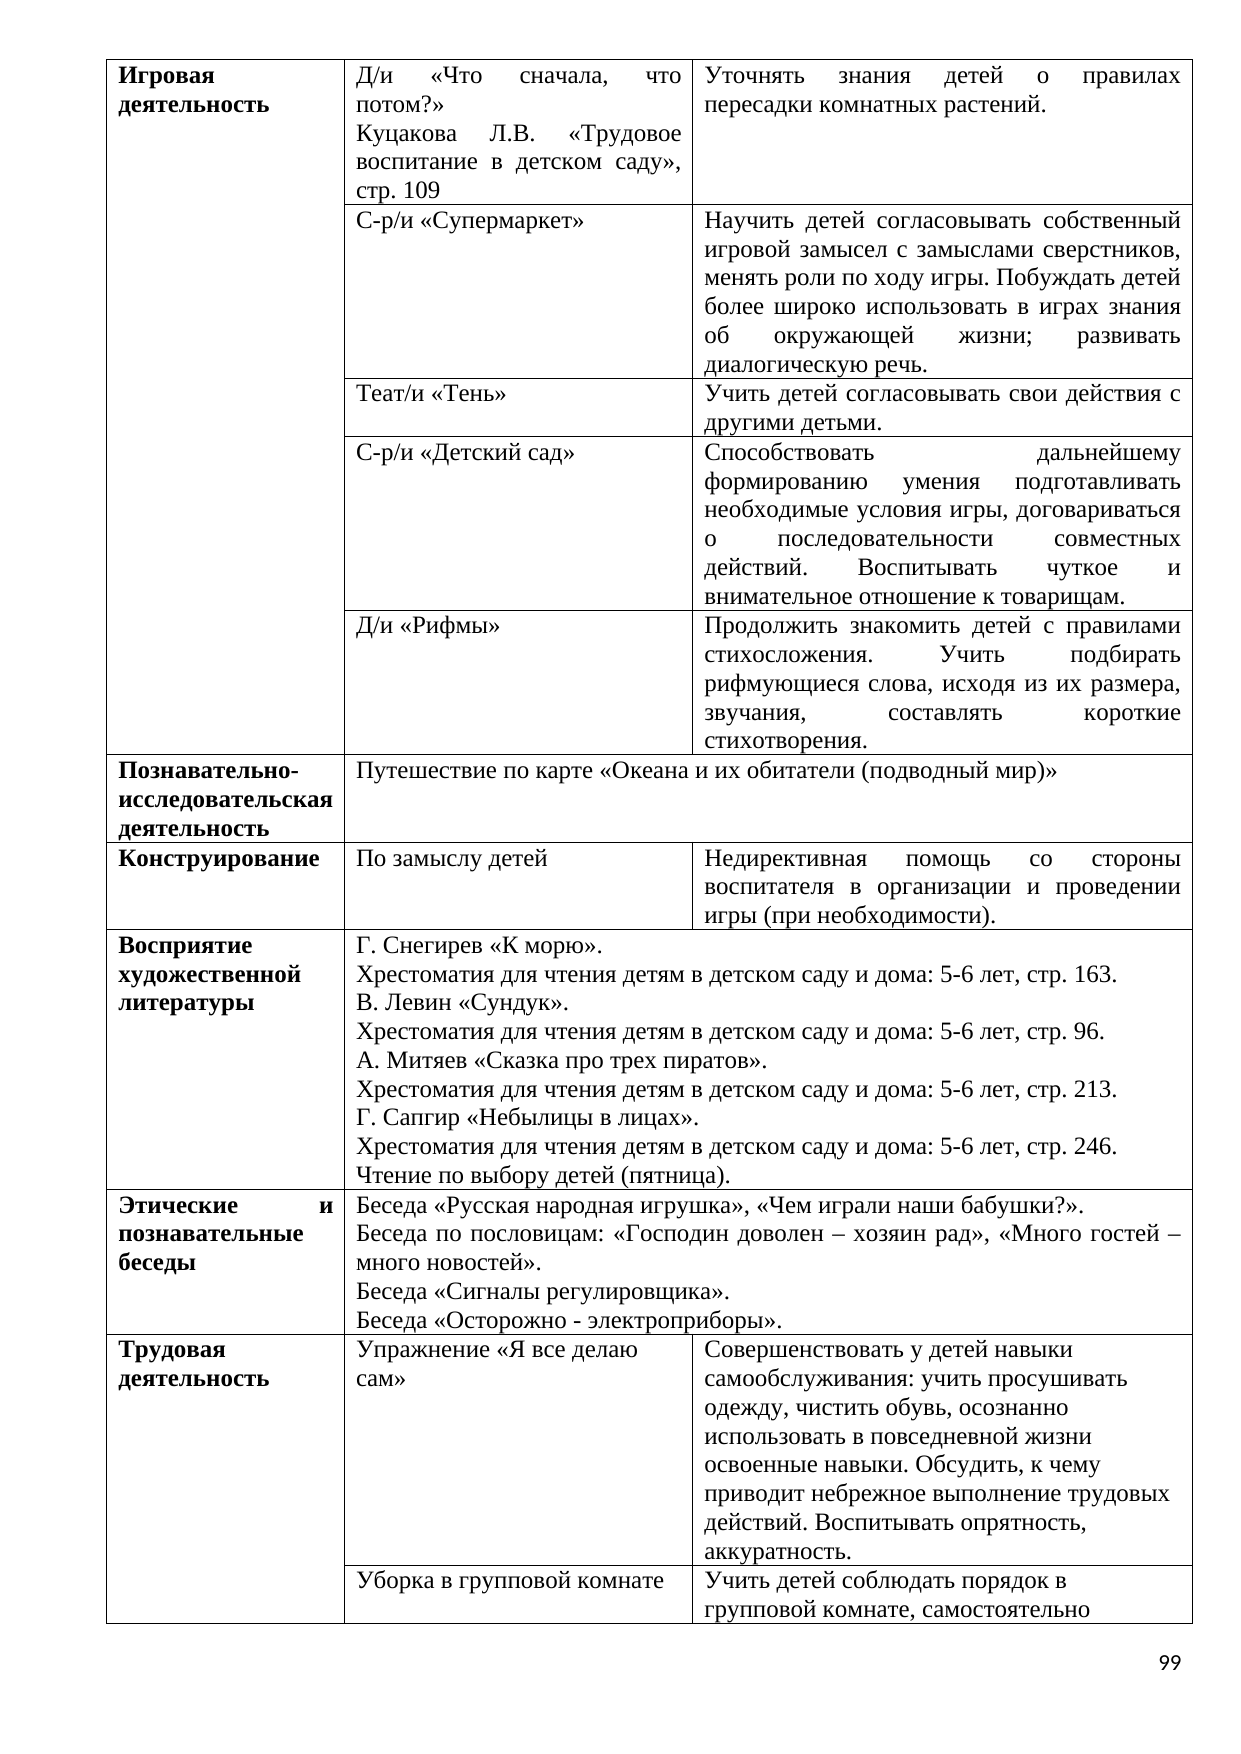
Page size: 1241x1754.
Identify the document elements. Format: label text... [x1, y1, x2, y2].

table_cell Недирективная помощь со стороны воспитателя в организации и проведении игры (при необходимости). [693, 843, 1192, 929]
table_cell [693, 1566, 1192, 1623]
table_cell Трудовая деятельность [107, 1335, 344, 1623]
table_cell Продолжить знакомить детей с правилами стихосложения. Учить подбирать рифмующиеся слова, исходя из их размера, звучания, составлять короткие стихотворения. [693, 611, 1192, 754]
table_cell Учить детей согласовывать свои действия с другими детьми. [693, 379, 1192, 436]
table_cell Беседа «Русская народная игрушка», «Чем играли наши бабушки?». Беседа по пословицам: «Господин доволен – хозяин рад», «Много гостей – много новостей». Беседа «Сигналы регулировщика». Беседа «Осторожно - электроприборы». [345, 1190, 1192, 1333]
table_cell С-р/и «Детский сад» [345, 437, 692, 609]
table_cell Познавательно-исследовательская деятельность [107, 755, 344, 842]
table_cell Д/и «Рифмы» [345, 611, 692, 754]
table_cell С-р/и «Супермаркет» [345, 205, 692, 377]
table_cell Д/и «Что сначала, что потом?» Куцакова Л.В. «Трудовое воспитание в детском саду», стр. 109 [345, 60, 692, 204]
table_cell Восприятие художественной литературы [107, 930, 344, 1189]
table_cell По замыслу детей [345, 843, 692, 929]
table_cell Путешествие по карте «Океана и их обитатели (подводный мир)» [345, 755, 1192, 842]
table_cell Теат/и «Тень» [345, 379, 692, 436]
table_cell Конструирование [107, 843, 344, 929]
table_cell Упражнение «Я все делаю сам» [345, 1335, 692, 1564]
table_cell Этические и познавательные беседы [107, 1190, 344, 1333]
table_cell Уточнять знания детей о правилах пересадки комнатных растений. [693, 60, 1192, 204]
table_cell Способствовать дальнейшему формированию умения подготавливать необходимые условия игры, договариваться о последовательности совместных действий. Воспитывать чуткое и внимательное отношение к товарищам. [693, 437, 1192, 609]
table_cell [345, 1566, 692, 1623]
table_cell Совершенствовать у детей навыки самообслуживания: учить просушивать одежду, чистить обувь, осознанно использовать в повседневной жизни освоенные навыки. Обсудить, к чему приводит небрежное выполнение трудовых действий. Воспитывать опрятность, аккуратность. [693, 1335, 1192, 1564]
table_cell Г. Снегирев «К морю». Хрестоматия для чтения детям в детском саду и дома: 5-6 лет, стр. 163. В. Левин «Сундук». Хрестоматия для чтения детям в детском саду и дома: 5-6 лет, стр. 96. А. Митяев «Сказка про трех пиратов». Хрестоматия для чтения детям в детском саду и дома: 5-6 лет, стр. 213. Г. Сапгир «Небылицы в лицах». Хрестоматия для чтения детям в детском саду и дома: 5-6 лет, стр. 246. Чтение по выбору детей (пятница). [345, 930, 1192, 1189]
table_cell Научить детей согласовывать собственный игровой замысел с замыслами сверстников, менять роли по ходу игры. Побуждать детей более широко использовать в играх знания об окружающей жизни; развивать диалогическую речь. [693, 205, 1192, 377]
table_cell Игровая деятельность [107, 60, 344, 754]
